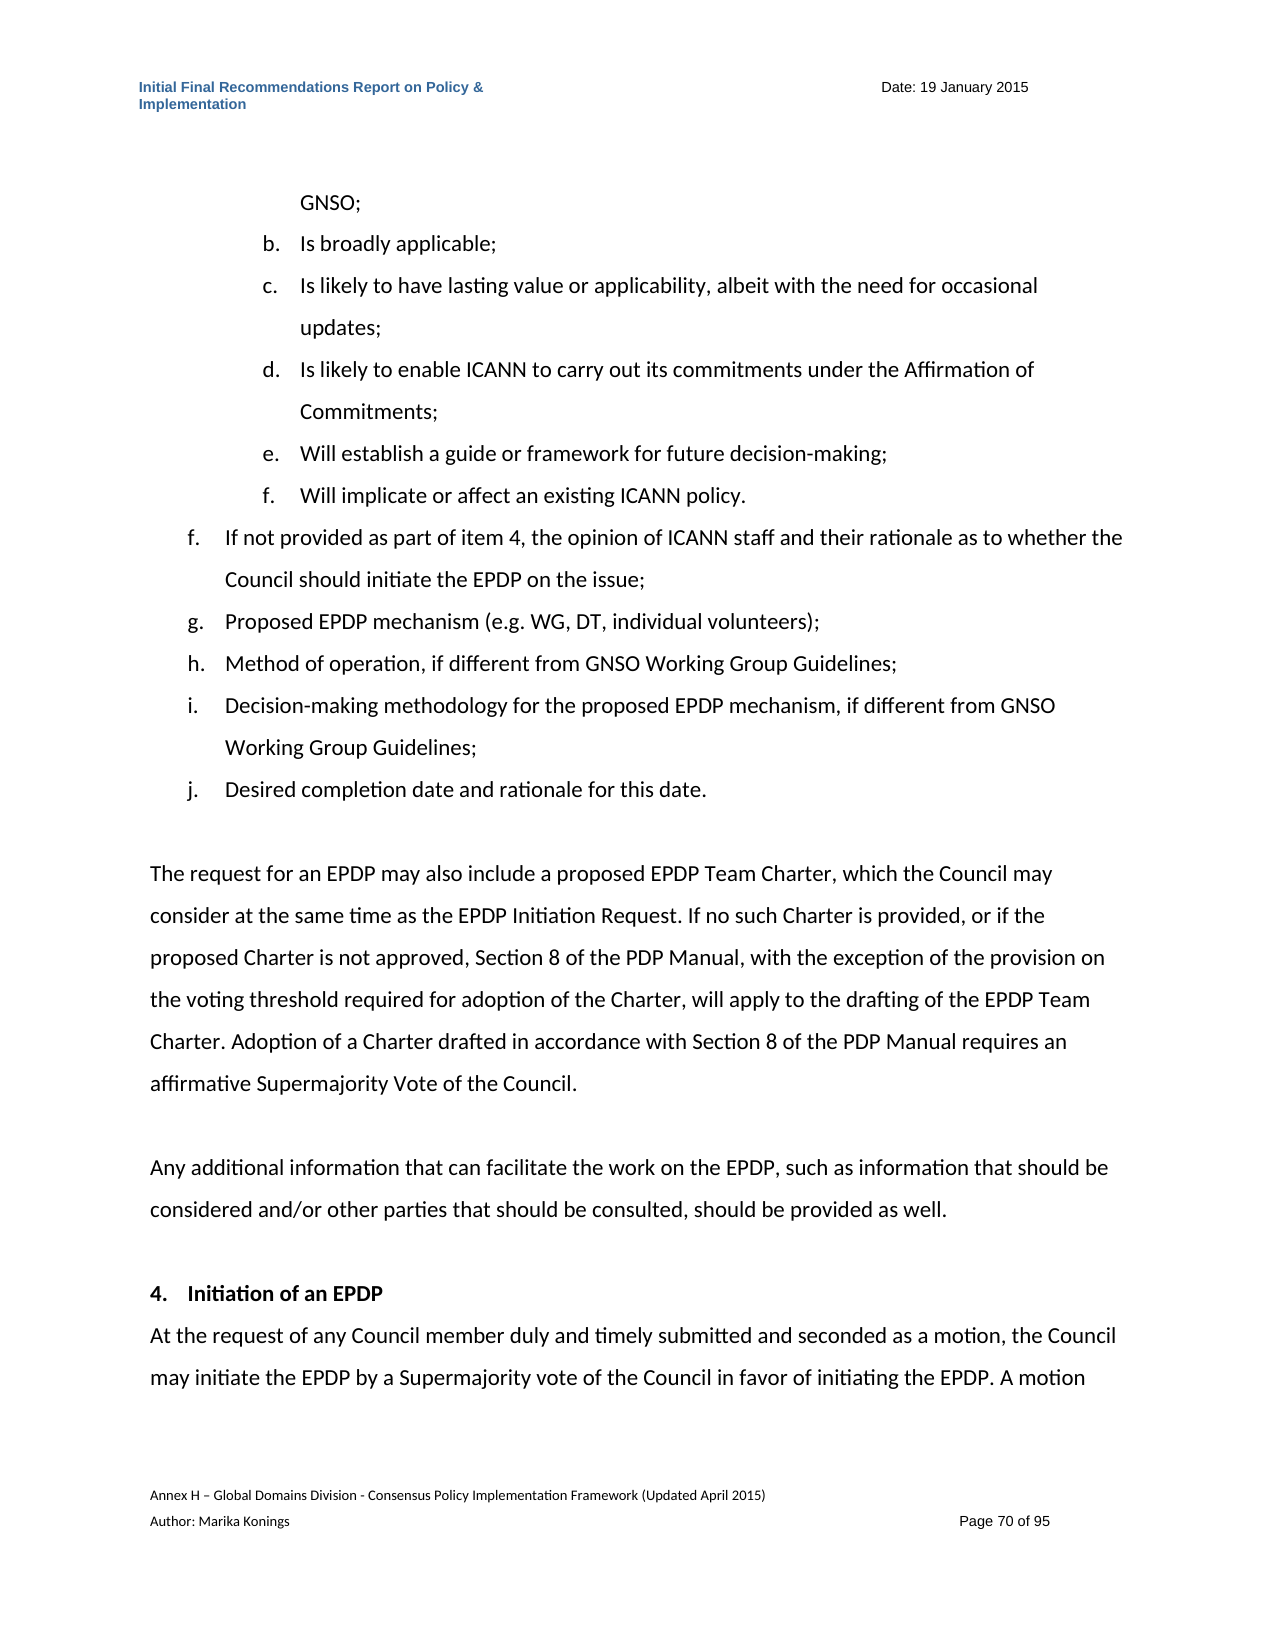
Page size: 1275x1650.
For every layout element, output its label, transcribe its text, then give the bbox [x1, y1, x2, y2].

list Is likely to have lasting value or applicability, albeit with the need for occasional updates; [262, 272, 1125, 342]
list If not provided as part of item 4, the opinion of ICANN staff and their rationale as to whether the Council should initiate the EPDP on the issue; [187, 523, 1125, 593]
text The request for an EPDP may also include a proposed EPDP Team Charter, which the Council may consider at the same time as the EPDP Initiation Request. If no such Charter is provided, or if the proposed Charter is not approved, Section 8 of the PDP Manual, with the exception of the provision on the voting threshold required for adoption of the Charter, will apply to the drafting of the EPDP Team Charter. Adoption of a Charter drafted in accordance with Section 8 of the PDP Manual requires an affirmative Supermajority Vote of the Council. [150, 859, 1125, 1097]
list Decision-making methodology for the proposed EPDP mechanism, if different from GNSO Working Group Guidelines; [187, 691, 1125, 761]
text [150, 1321, 1125, 1391]
list Is broadly applicable; [262, 229, 1125, 258]
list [262, 188, 1125, 216]
list Will establish a guide or framework for future decision-making; [262, 439, 1125, 467]
list Proposed EPDP mechanism (e.g. WG, DT, individual volunteers); [187, 607, 1125, 635]
list Initiation of an EPDP [150, 1279, 1125, 1307]
list Is likely to enable ICANN to carry out its commitments under the Affirmation of Commitments; [262, 356, 1125, 426]
list Desired completion date and rationale for this date. [187, 775, 1125, 803]
list Method of operation, if different from GNSO Working Group Guidelines; [187, 649, 1125, 677]
text Any additional information that can facilitate the work on the EPDP, such as information that should be considered and/or other parties that should be consulted, should be provided as well. [150, 1153, 1125, 1223]
list Will implicate or affect an existing ICANN policy. [262, 481, 1125, 509]
